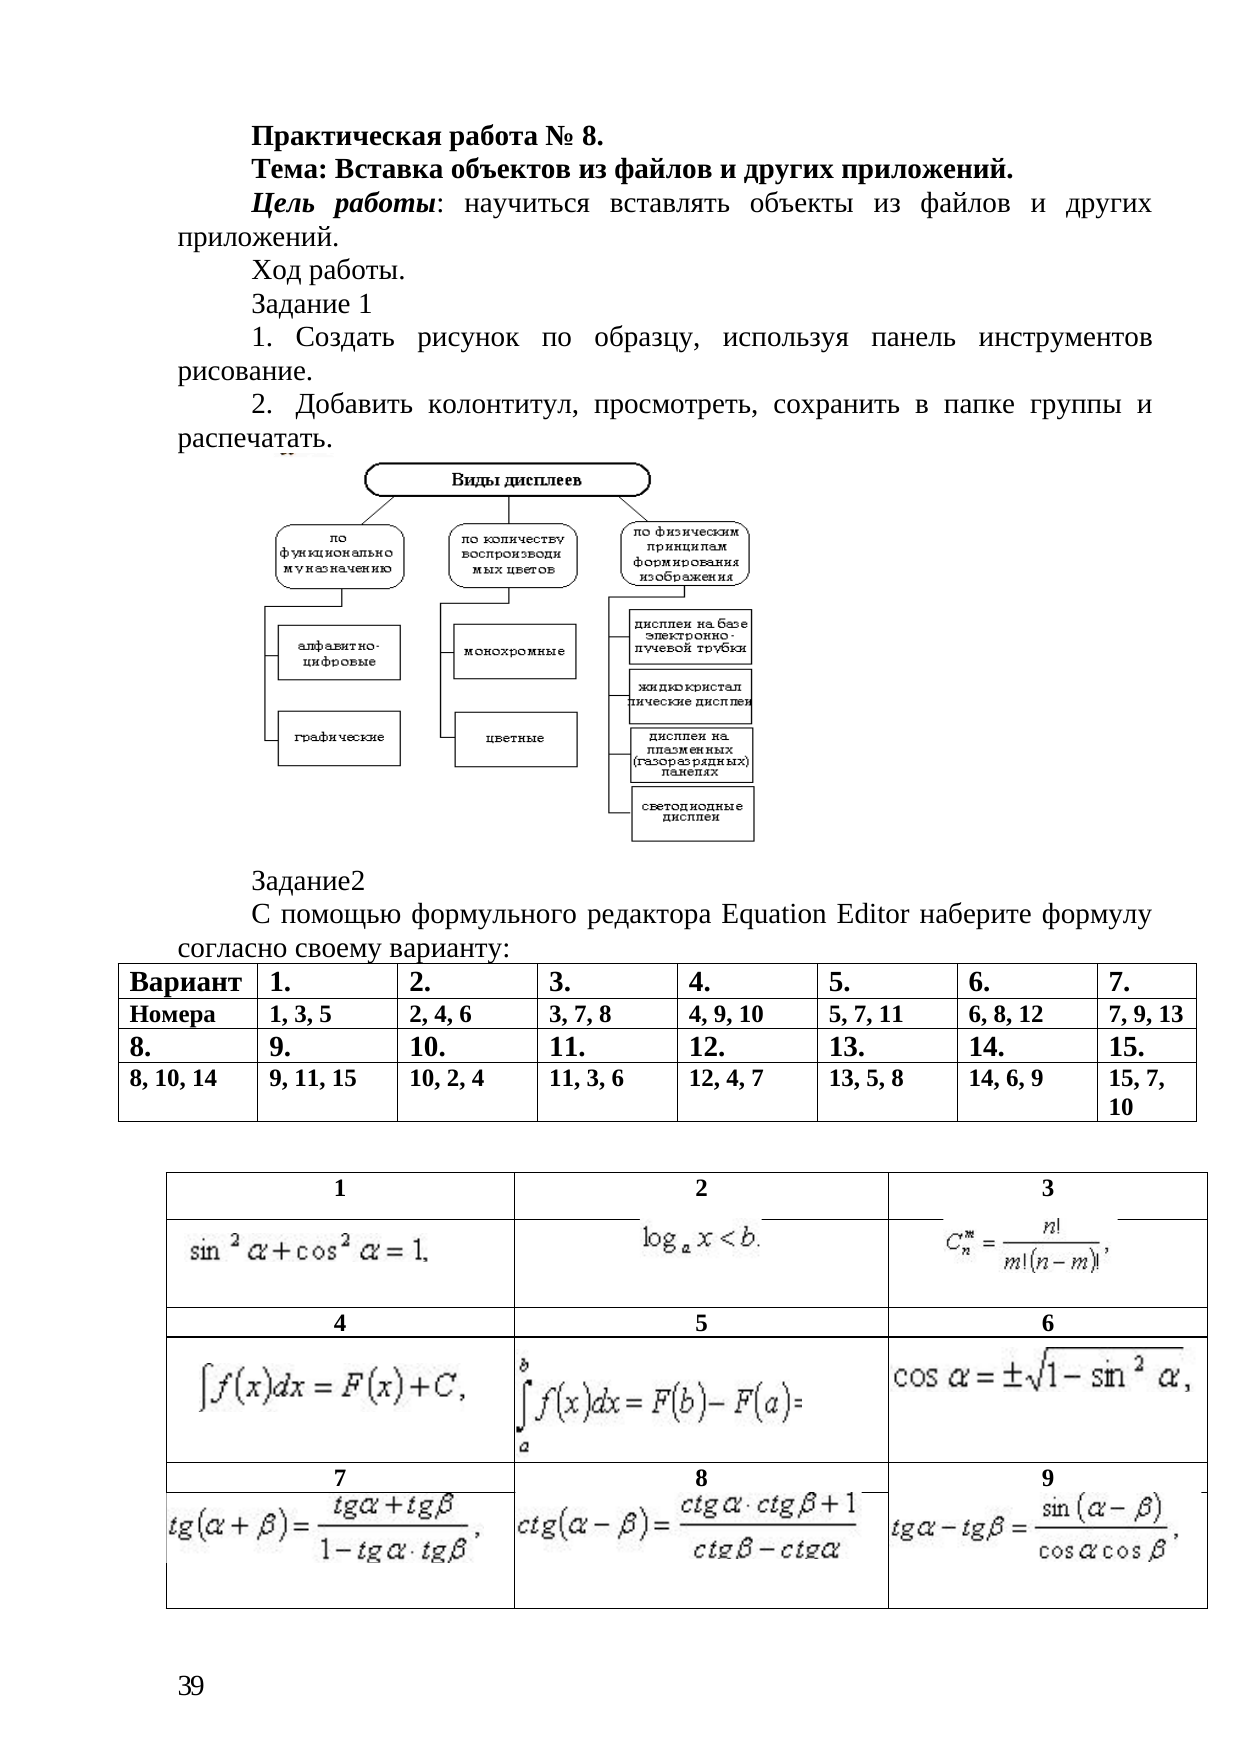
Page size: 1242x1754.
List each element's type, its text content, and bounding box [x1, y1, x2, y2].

text Задание 1 [177, 286, 1153, 319]
table_cell 12, 4, 7 [678, 1063, 817, 1121]
table_header Вариант [119, 964, 257, 998]
table_cell 9 [889, 1463, 1207, 1492]
table_header [538, 964, 677, 998]
text Ход работы. [177, 252, 1153, 286]
table_header 3 [889, 1173, 1207, 1219]
picture [251, 453, 773, 849]
table_header [678, 964, 817, 998]
table_cell 8 [515, 1463, 888, 1492]
table_cell 3, 7, 8 [538, 999, 677, 1028]
list Добавить колонтитул, просмотреть, сохранить в папке группы и распечатать. [177, 386, 1153, 453]
table_cell 13, 5, 8 [818, 1063, 957, 1121]
table_cell [167, 1493, 514, 1608]
table_cell 9, 11, 15 [258, 1063, 397, 1121]
table_cell 5, 7, 11 [818, 999, 957, 1028]
picture [889, 1347, 1202, 1390]
list Создать рисунок по образцу, используя панель инструментов рисование. [177, 319, 1153, 386]
table_cell 5 [515, 1308, 888, 1336]
table_cell 6 [889, 1308, 1207, 1336]
table_cell 10, 2, 4 [398, 1063, 537, 1121]
table_header [258, 964, 397, 998]
table_cell Номера [119, 999, 257, 1028]
picture [195, 1363, 463, 1410]
table_cell 7, 9, 13 [1098, 999, 1196, 1028]
picture [943, 1218, 1118, 1272]
table_header [1098, 964, 1196, 998]
picture [515, 1349, 571, 1454]
text Цель работы: научиться вставлять объекты из файлов и других приложений. [177, 185, 1153, 252]
text Задание2 [177, 863, 1153, 896]
table_cell [258, 1029, 397, 1062]
picture [639, 1218, 762, 1265]
picture [184, 1233, 438, 1261]
picture [166, 1493, 484, 1561]
table_cell [119, 1029, 257, 1062]
table_cell 14, 6, 9 [958, 1063, 1097, 1121]
table_cell [515, 1493, 888, 1608]
table_cell [167, 1220, 514, 1307]
text Практическая работа № 8. [177, 118, 1153, 152]
table_header 2 [515, 1173, 888, 1219]
table_cell 2, 4, 6 [398, 999, 537, 1028]
table_cell [958, 1029, 1097, 1062]
table_header [398, 964, 537, 998]
table_cell 4 [167, 1308, 514, 1336]
table_cell [678, 1029, 817, 1062]
table_cell 6, 8, 12 [958, 999, 1097, 1028]
table_cell [515, 1338, 888, 1462]
table_cell [538, 1029, 677, 1062]
picture [515, 1492, 862, 1558]
table_header [818, 964, 957, 998]
table_cell 8, 10, 14 [119, 1063, 257, 1121]
table_cell [515, 1220, 888, 1307]
table_header [958, 964, 1097, 998]
table_cell [167, 1338, 514, 1462]
picture [889, 1492, 948, 1564]
table_cell 15, 7, 10 [1098, 1063, 1196, 1121]
table_cell 11, 3, 6 [538, 1063, 677, 1121]
table_cell [818, 1029, 957, 1062]
table_cell [889, 1493, 1207, 1608]
table_cell [398, 1029, 537, 1062]
table_cell 1, 3, 5 [258, 999, 397, 1028]
text Тема: Вставка объектов из файлов и других приложений. [177, 152, 1153, 185]
table_cell [1098, 1029, 1196, 1062]
table_cell [889, 1338, 1207, 1462]
table_cell [889, 1220, 1207, 1307]
table_header 1 [167, 1173, 514, 1219]
text С помощью формульного редактора Equation Editor наберите формулу согласно своему варианту: [177, 896, 1153, 963]
table_cell 7 [167, 1463, 514, 1492]
table_cell 4, 9, 10 [678, 999, 817, 1028]
